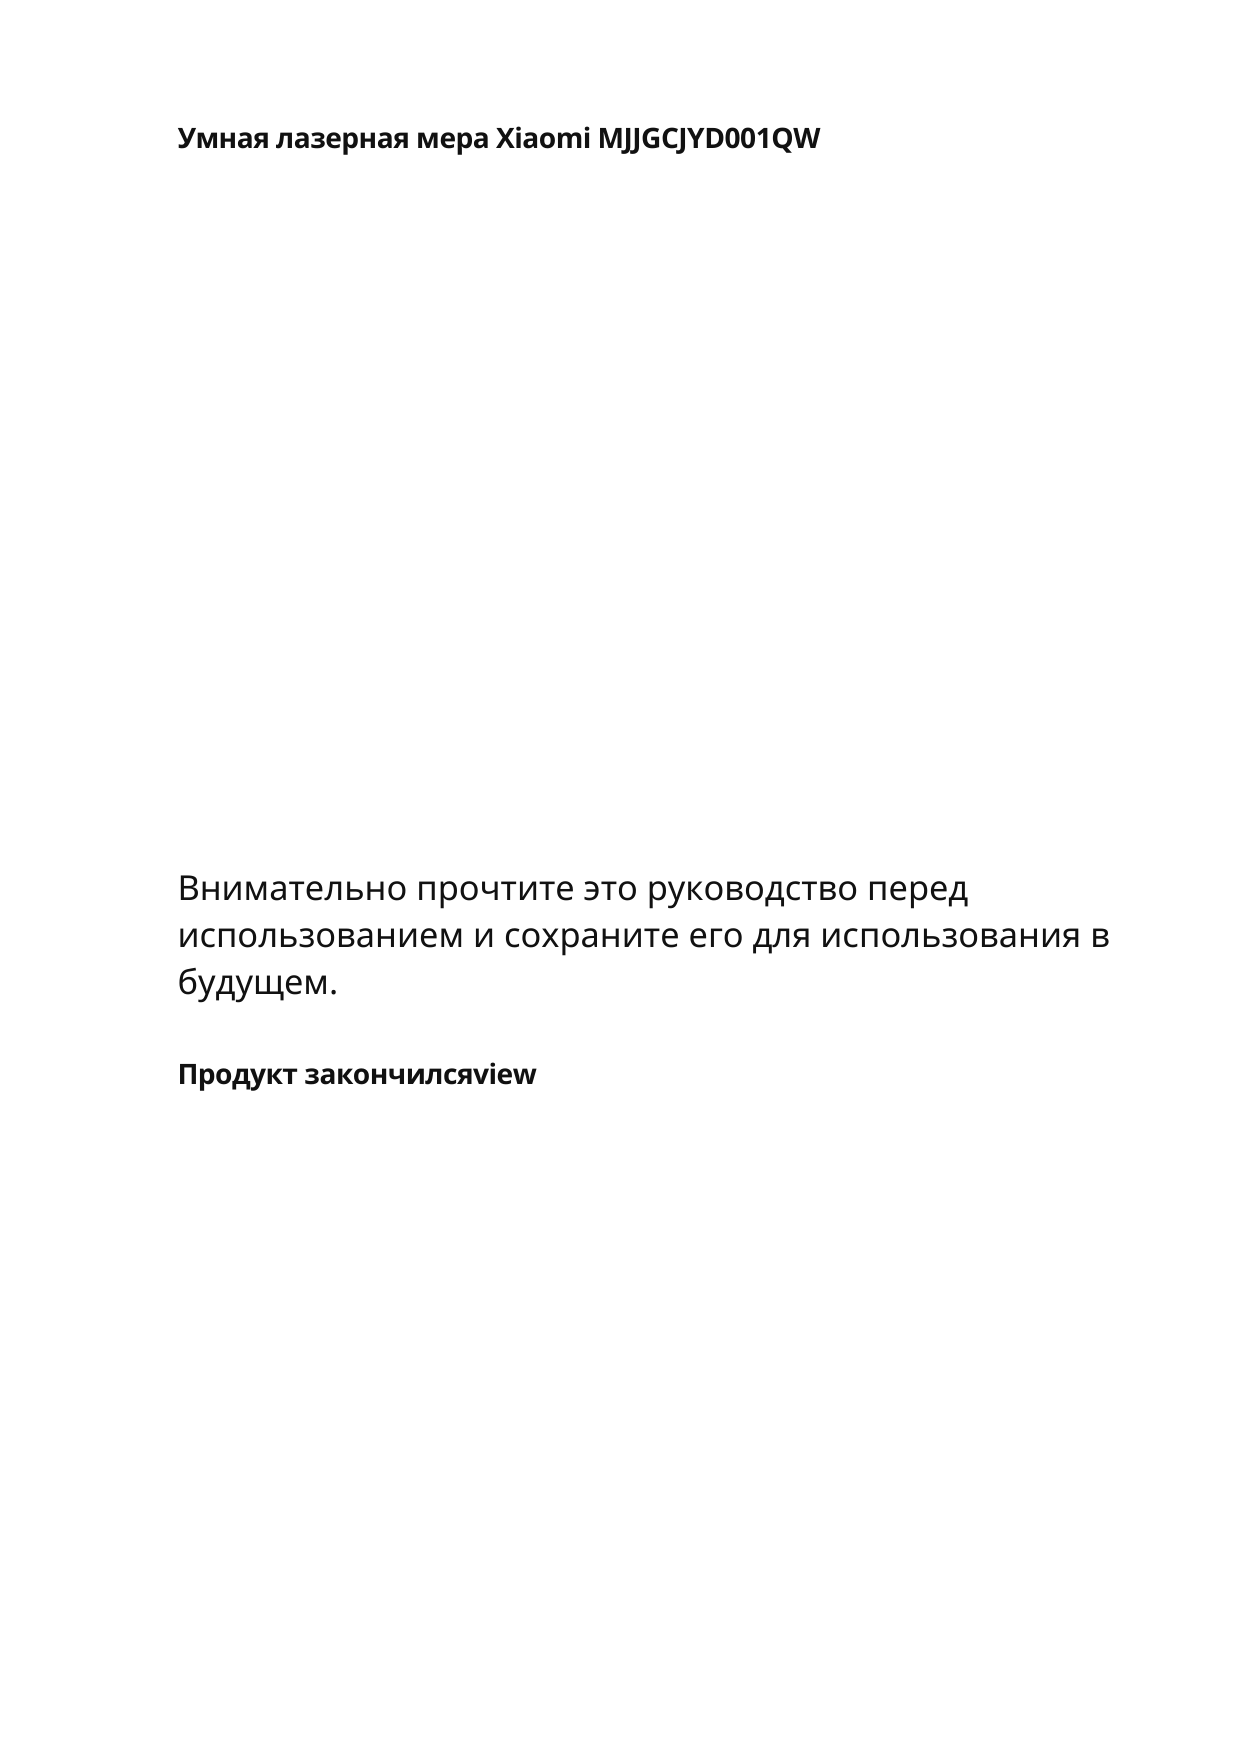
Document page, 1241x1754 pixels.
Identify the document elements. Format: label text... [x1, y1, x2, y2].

text Внимательно прочтите это руководство перед использованием и сохраните его для использования в будущем. [177, 864, 1152, 1005]
subtitle Продукт закончилсяview [177, 1055, 1152, 1093]
subtitle Умная лазерная мера Xiaomi MJJGCJYD001QW [177, 118, 1152, 156]
